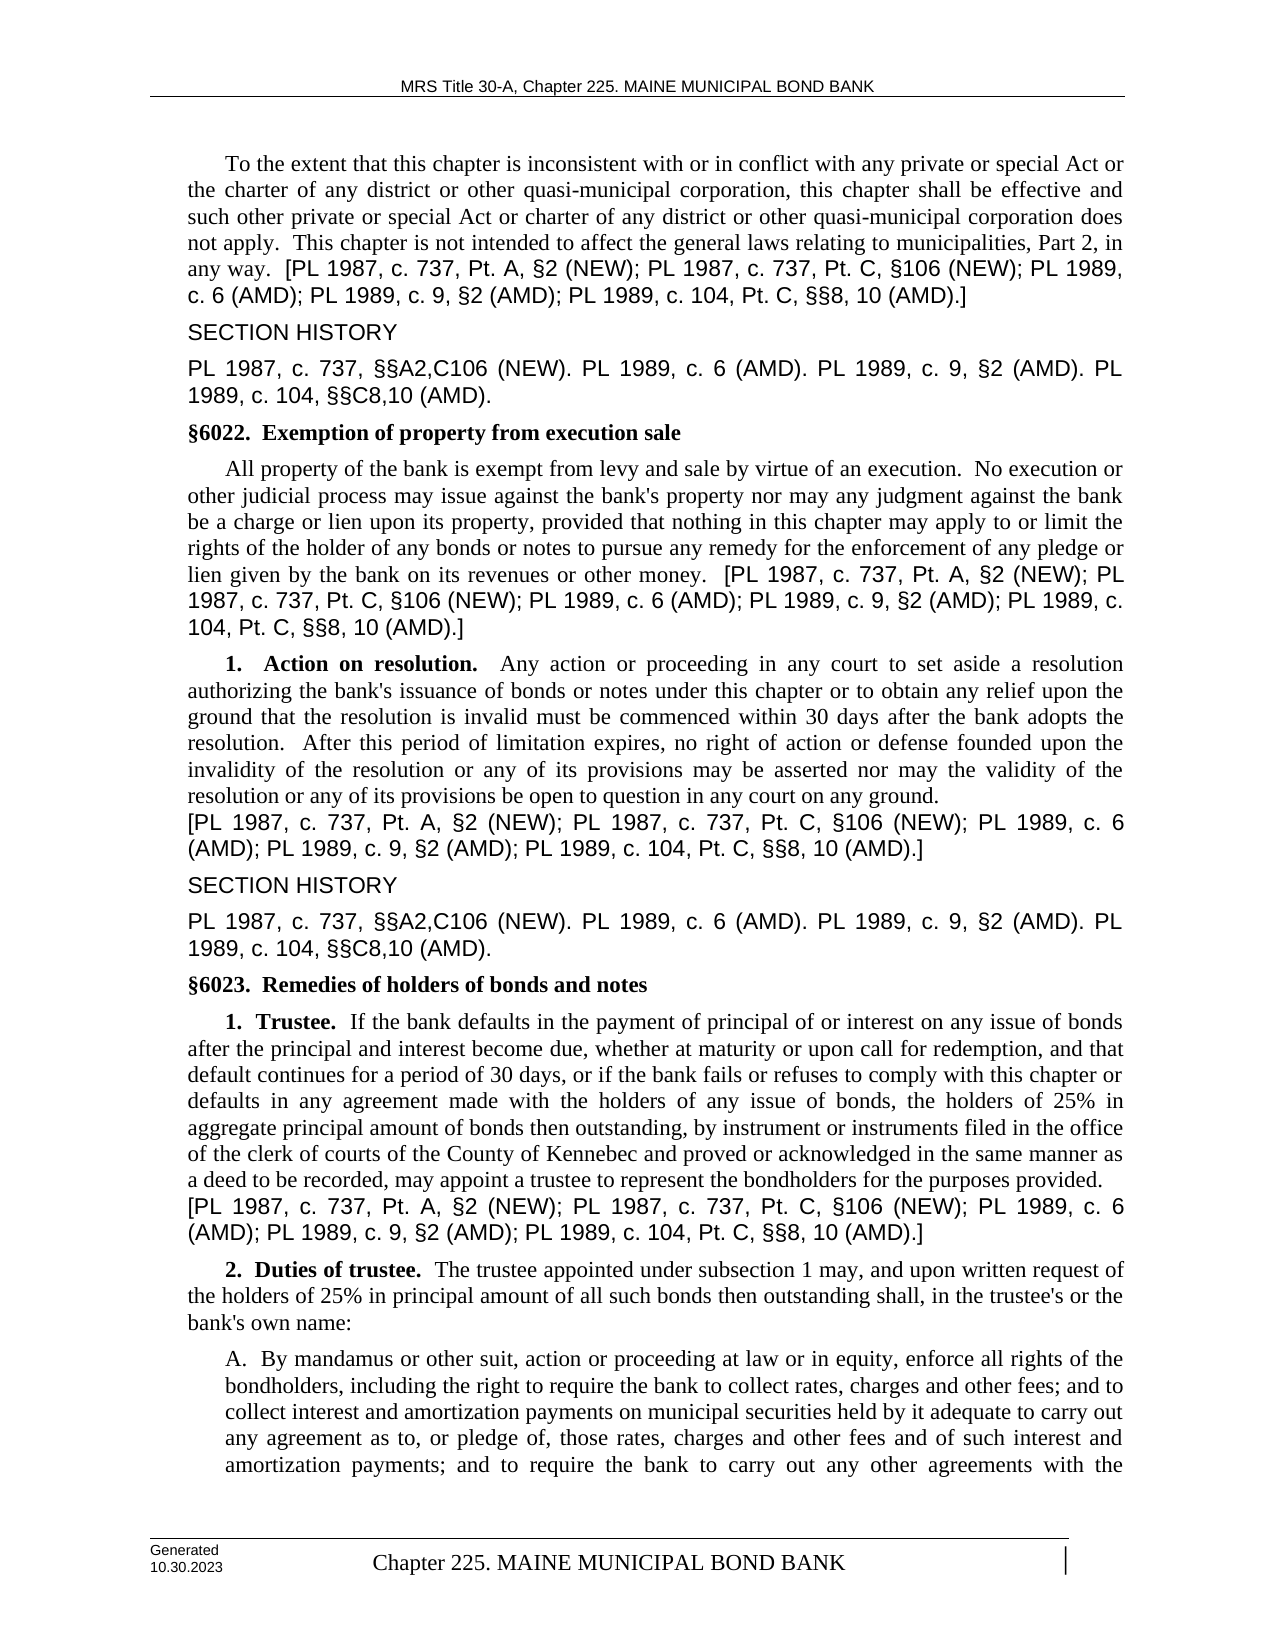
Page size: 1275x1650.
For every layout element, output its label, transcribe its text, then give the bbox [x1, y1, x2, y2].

text PL 1987, c. 737, §§A2,C106 (NEW). PL 1989, c. 6 (AMD). PL 1989, c. 9, §2 (AMD). PL 1989, c. 104, §§C8,10 (AMD). [187, 908, 1125, 961]
text All property of the bank is exempt from levy and sale by virtue of an execution. No execution or other judicial process may issue against the bank's property nor may any judgment against the bank be a charge or lien upon its property, provided that nothing in this chapter may apply to or limit the rights of the holder of any bonds or notes to pursue any remedy for the enforcement of any pledge or lien given by the bank on its revenues or other money. [PL 1987, c. 737, Pt. A, §2 (NEW); PL 1987, c. 737, Pt. C, §106 (NEW); PL 1989, c. 6 (AMD); PL 1989, c. 9, §2 (AMD); PL 1989, c. 104, Pt. C, §§8, 10 (AMD).] [187, 455, 1125, 640]
text To the extent that this chapter is inconsistent with or in conflict with any private or special Act or the charter of any district or other quasi-municipal corporation, this chapter shall be effective and such other private or special Act or charter of any district or other quasi-municipal corporation does not apply. This chapter is not intended to affect the general laws relating to municipalities, Part 2, in any way. [PL 1987, c. 737, Pt. A, §2 (NEW); PL 1987, c. 737, Pt. C, §106 (NEW); PL 1989, c. 6 (AMD); PL 1989, c. 9, §2 (AMD); PL 1989, c. 104, Pt. C, §§8, 10 (AMD).] [187, 150, 1125, 308]
text PL 1987, c. 737, §§A2,C106 (NEW). PL 1989, c. 6 (AMD). PL 1989, c. 9, §2 (AMD). PL 1989, c. 104, §§C8,10 (AMD). [187, 355, 1125, 408]
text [225, 1345, 1125, 1477]
text §6022. Exemption of property from execution sale [187, 418, 1125, 445]
text 1. Action on resolution. Any action or proceeding in any court to set aside a resolution authorizing the bank's issuance of bonds or notes under this chapter or to obtain any relief upon the ground that the resolution is invalid must be commenced within 30 days after the bank adopts the resolution. After this period of limitation expires, no right of action or defense founded upon the invalidity of the resolution or any of its provisions may be asserted nor may the validity of the resolution or any of its provisions be open to question in any court on any ground. [187, 650, 1125, 808]
text [PL 1987, c. 737, Pt. A, §2 (NEW); PL 1987, c. 737, Pt. C, §106 (NEW); PL 1989, c. 6 (AMD); PL 1989, c. 9, §2 (AMD); PL 1989, c. 104, Pt. C, §§8, 10 (AMD).] [187, 1193, 1125, 1245]
text §6023. Remedies of holders of bonds and notes [187, 971, 1125, 998]
text [PL 1987, c. 737, Pt. A, §2 (NEW); PL 1987, c. 737, Pt. C, §106 (NEW); PL 1989, c. 6 (AMD); PL 1989, c. 9, §2 (AMD); PL 1989, c. 104, Pt. C, §§8, 10 (AMD).] [187, 808, 1125, 861]
text SECTION HISTORY [187, 872, 1125, 898]
text 2. Duties of trustee. The trustee appointed under subsection 1 may, and upon written request of the holders of 25% in principal amount of all such bonds then outstanding shall, in the trustee's or the bank's own name: [187, 1256, 1125, 1335]
text 1. Trustee. If the bank defaults in the payment of principal of or interest on any issue of bonds after the principal and interest become due, whether at maturity or upon call for redemption, and that default continues for a period of 30 days, or if the bank fails or refuses to comply with this chapter or defaults in any agreement made with the holders of any issue of bonds, the holders of 25% in aggregate principal amount of bonds then outstanding, by instrument or instruments filed in the office of the clerk of courts of the County of Kennebec and proved or acknowledged in the same manner as a deed to be recorded, may appoint a trustee to represent the bondholders for the purposes provided. [187, 1008, 1125, 1193]
text SECTION HISTORY [187, 319, 1125, 345]
